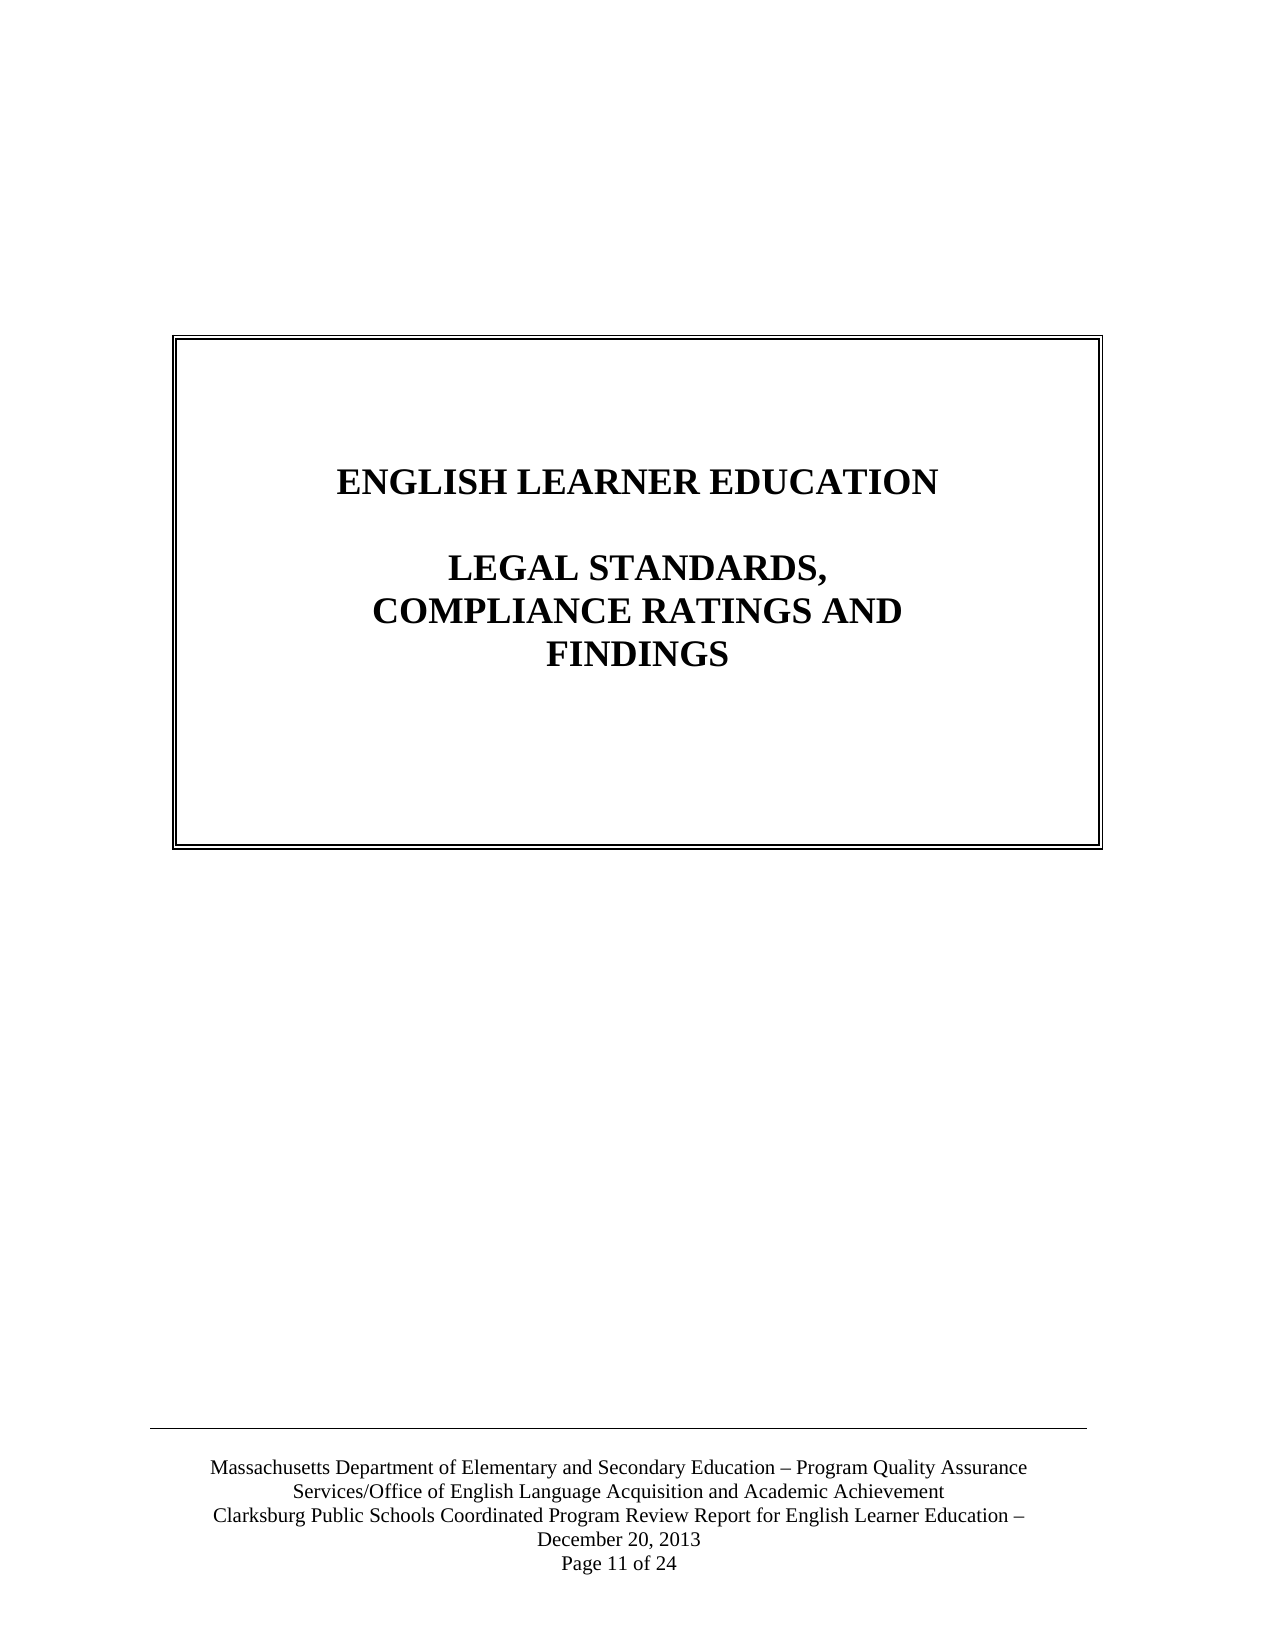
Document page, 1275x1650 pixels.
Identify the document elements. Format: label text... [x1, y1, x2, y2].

table_header ENGLISH LEARNER EDUCATION LEGAL STANDARDS, COMPLIANCE RATINGS AND FINDINGS [177, 340, 1098, 844]
